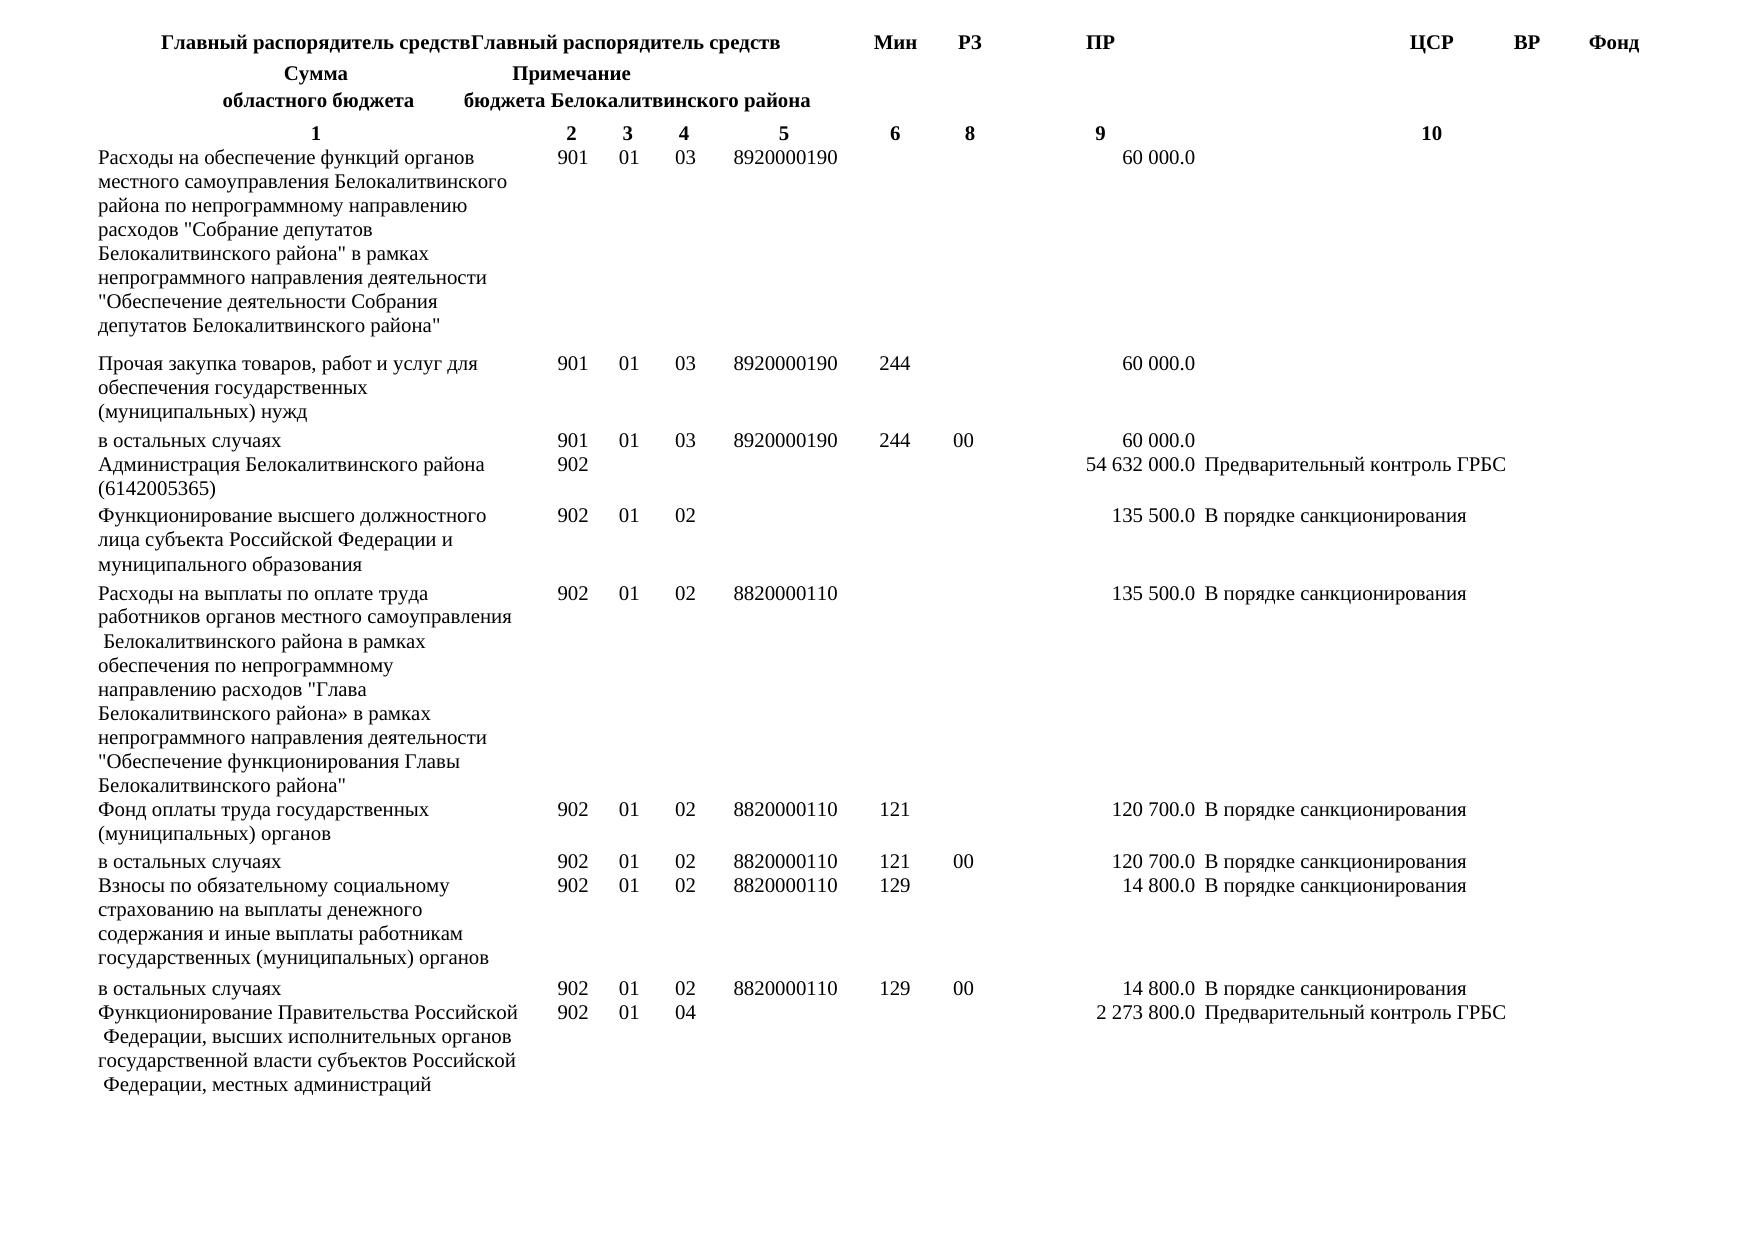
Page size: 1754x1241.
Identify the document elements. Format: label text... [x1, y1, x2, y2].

text Белокалитвинского района" в рамках [88, 241, 1724, 265]
text в остальных случаях 902 01 02 8820000110 121 00 120 700.0 В порядке санкционирования [88, 849, 1724, 873]
text 1 2 3 4 5 6 8 9 10 [88, 120, 1724, 144]
text лица субъекта Российской Федерации и [88, 527, 1724, 551]
text в остальных случаях 902 01 02 8820000110 129 00 14 800.0 В порядке санкционирования [88, 976, 1724, 1000]
text работников органов местного самоуправления [88, 604, 1724, 628]
text (муниципальных) органов [88, 821, 1724, 845]
text Функционирование высшего должностного 902 01 02 135 500.0 В порядке санкционирования [88, 503, 1724, 527]
text Прочая закупка товаров, работ и услуг для 901 01 03 8920000190 244 60 000.0 [88, 351, 1724, 375]
text Администрация Белокалитвинского района 902 54 632 000.0 Предварительный контроль ГРБС [88, 452, 1724, 476]
text Белокалитвинского района» в рамках [88, 701, 1724, 725]
text государственных (муниципальных) органов [88, 945, 1724, 969]
text Белокалитвинского района в рамках [88, 628, 1724, 653]
text (муниципальных) нужд [88, 399, 1724, 423]
text Главный распорядитель средств Главный распорядитель средств Мин РЗ ПР ЦСР ВР Фонд Сумма Примечание [88, 29, 1724, 88]
text района по непрограммному направлению [88, 193, 1724, 217]
text содержания и иные выплаты работникам [88, 921, 1724, 945]
text Расходы на обеспечение функций органов 901 01 03 8920000190 60 000.0 [88, 145, 1724, 169]
text Фонд оплаты труда государственных 902 01 02 8820000110 121 120 700.0 В порядке санкционирования [88, 797, 1724, 821]
text "Обеспечение функционирования Главы [88, 749, 1724, 773]
text Расходы на выплаты по оплате труда 902 01 02 8820000110 135 500.0 В порядке санкционирования [88, 580, 1724, 604]
text непрограммного направления деятельности [88, 725, 1724, 749]
text государственной власти субъектов Российской [88, 1048, 1724, 1072]
text (6142005365) [88, 476, 1724, 500]
text Федерации, местных администраций [88, 1072, 1724, 1096]
text непрограммного направления деятельности [88, 265, 1724, 289]
text обеспечения по непрограммному [88, 653, 1724, 677]
text страхованию на выплаты денежного [88, 897, 1724, 921]
text областного бюджета бюджета Белокалитвинского района [88, 88, 1724, 112]
text Взносы по обязательному социальному 902 01 02 8820000110 129 14 800.0 В порядке санкционирования [88, 873, 1724, 897]
text обеспечения государственных [88, 375, 1724, 399]
text Белокалитвинского района" [88, 773, 1724, 797]
text Функционирование Правительства Российской 902 01 04 2 273 800.0 Предварительный контроль ГРБС [88, 1000, 1724, 1024]
text направлению расходов "Глава [88, 677, 1724, 701]
text местного самоуправления Белокалитвинского [88, 169, 1724, 193]
text муниципального образования [88, 551, 1724, 576]
text Федерации, высших исполнительных органов [88, 1024, 1724, 1048]
text депутатов Белокалитвинского района" [88, 313, 1724, 337]
text расходов "Собрание депутатов [88, 217, 1724, 241]
text в остальных случаях 901 01 03 8920000190 244 00 60 000.0 [88, 428, 1724, 452]
text "Обеспечение деятельности Собрания [88, 289, 1724, 313]
